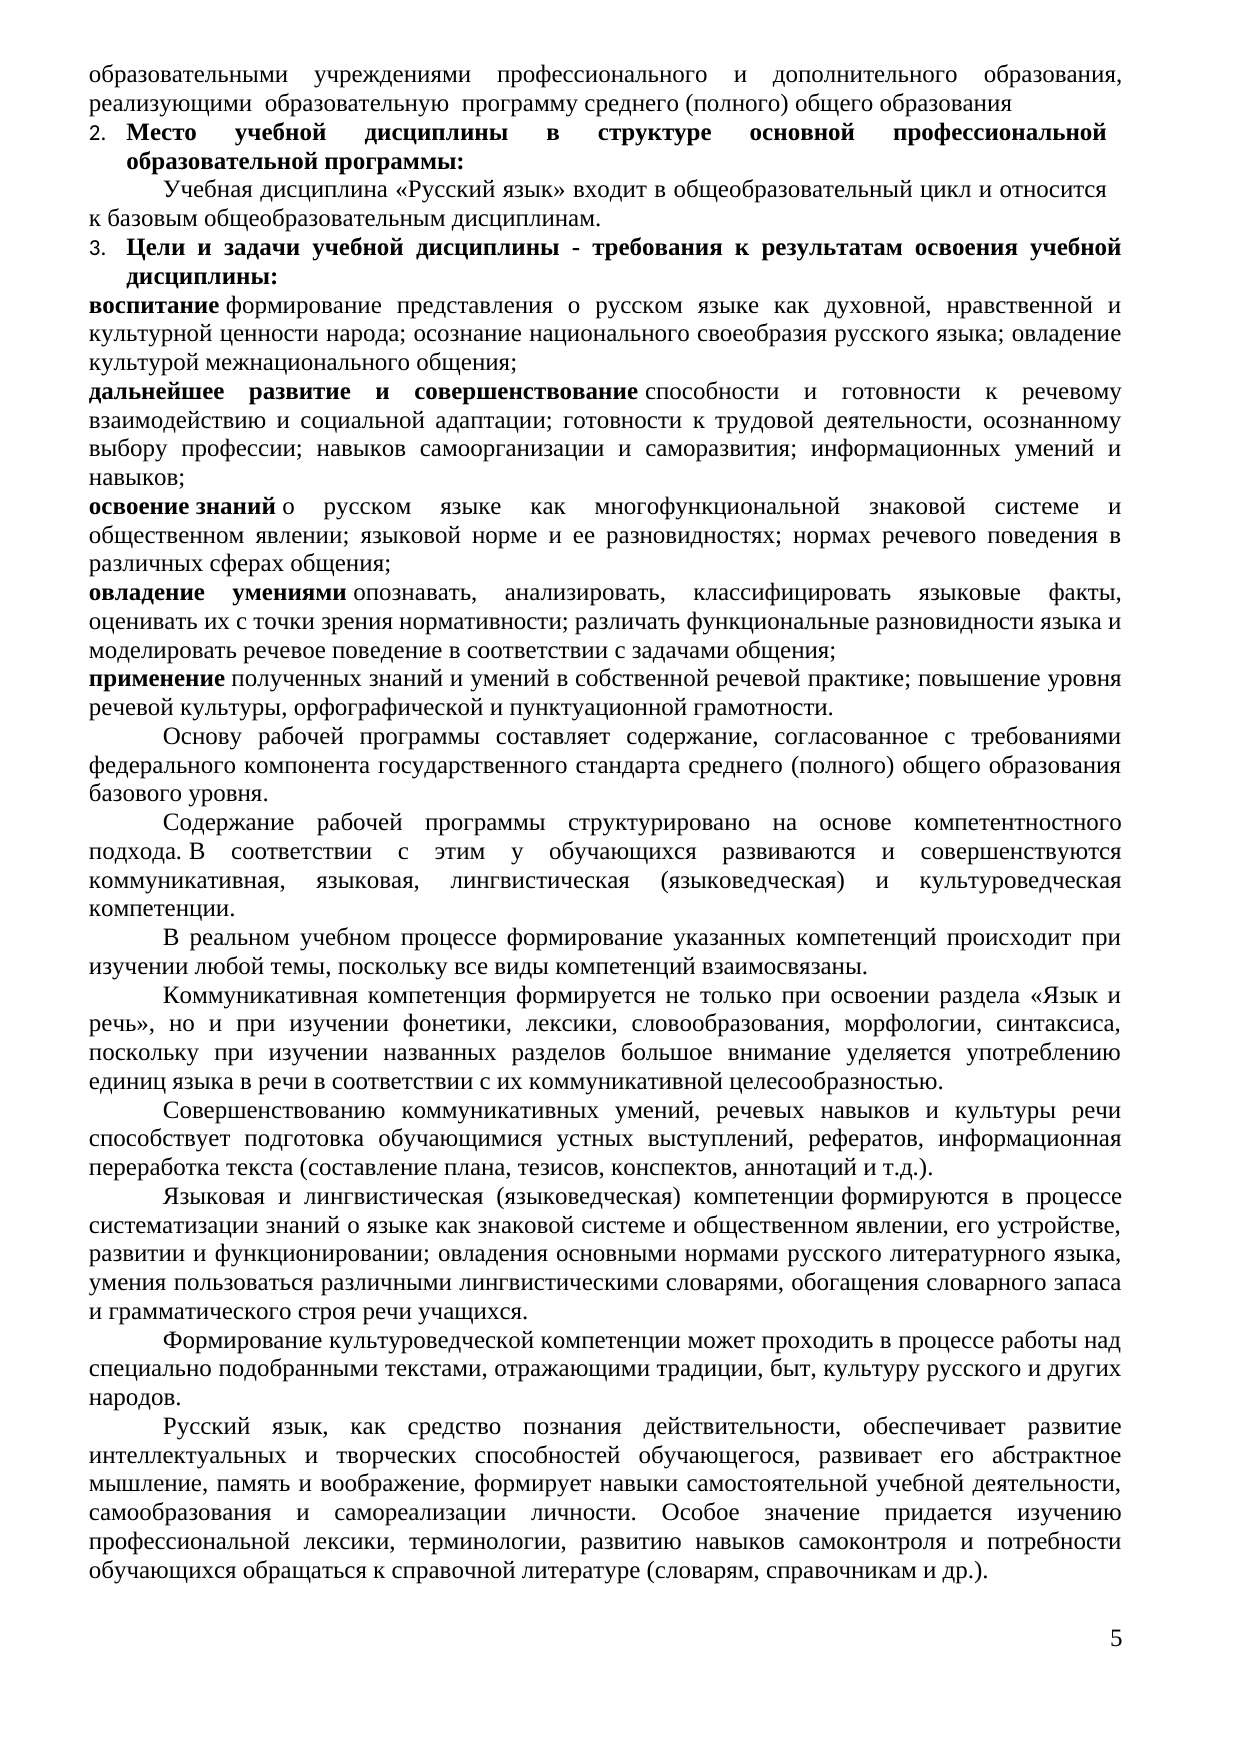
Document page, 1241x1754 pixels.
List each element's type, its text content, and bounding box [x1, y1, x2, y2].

text Учебная дисциплина «Русский язык» входит в общеобразовательный цикл и относится к базовым общеобразовательным дисциплинам. [89, 174, 1108, 232]
text Совершенствованию коммуникативных умений, речевых навыков и культуры речи способствует подготовка обучающимися устных выступлений, рефератов, информационная переработка текста (составление плана, тезисов, конспектов, аннотаций и т.д.). [89, 1095, 1122, 1181]
text воспитание формирование представления о русском языке как духовной, нравственной и культурной ценности народа; осознание национального своеобразия русского языка; овладение культурой межнационального общения; [89, 290, 1122, 376]
text Формирование культуроведческой компетенции может проходить в процессе работы над специально подобранными текстами, отражающими традиции, быт, культуру русского и других народов. [89, 1325, 1122, 1411]
text Коммуникативная компетенция формируется не только при освоении раздела «Язык и речь», но и при изучении фонетики, лексики, словообразования, морфологии, синтаксиса, поскольку при изучении названных разделов большое внимание уделяется употреблению единиц языка в речи в соответствии с их коммуникативной целесообразностью. [89, 980, 1122, 1095]
text В реальном учебном процессе формирование указанных компетенций происходит при изучении любой темы, поскольку все виды компетенций взаимосвязаны. [89, 922, 1122, 980]
text дальнейшее развитие и совершенствование способности и готовности к речевому взаимодействию и социальной адаптации; готовности к трудовой деятельности, осознанному выбору профессии; навыков самоорганизации и саморазвития; информационных умений и навыков; [89, 376, 1122, 491]
text Основу рабочей программы составляет содержание, согласованное с требованиями федерального компонента государственного стандарта среднего (полного) общего образования базового уровня. [89, 721, 1122, 807]
text применение полученных знаний и умений в собственной речевой практике; повышение уровня речевой культуры, орфографической и пунктуационной грамотности. [89, 663, 1122, 721]
text Языковая и лингвистическая (языковедческая) компетенции формируются в процессе систематизации знаний о языке как знаковой системе и общественном явлении, его устройстве, развитии и функционировании; овладения основными нормами русского литературного языка, умения пользоваться различными лингвистическими словарями, обогащения словарного запаса и грамматического строя речи учащихся. [89, 1181, 1122, 1325]
text Содержание рабочей программы структурировано на основе компетентностного подхода. В соответствии с этим у обучающихся развиваются и совершенствуются коммуникативная, языковая, лингвистическая (языковедческая) и культуроведческая компетенции. [89, 807, 1122, 922]
text Русский язык, как средство познания действительности, обеспечивает развитие интеллектуальных и творческих способностей обучающегося, развивает его абстрактное мышление, память и воображение, формирует навыки самостоятельной учебной деятельности, самообразования и самореализации личности. Особое значение придается изучению профессиональной лексики, терминологии, развитию навыков самоконтроля и потребности обучающихся обращаться к справочной литературе (словарям, справочникам и др.). [89, 1411, 1122, 1583]
list Место учебной дисциплины в структуре основной профессиональной образовательной программы: [89, 117, 1108, 174]
text овладение умениями опознавать, анализировать, классифицировать языковые факты, оценивать их с точки зрения нормативности; различать функциональные разновидности языка и моделировать речевое поведение в соответствии с задачами общения; [89, 577, 1122, 663]
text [89, 59, 1122, 117]
text освоение знаний о русском языке как многофункциональной знаковой системе и общественном явлении; языковой норме и ее разновидностях; нормах речевого поведения в различных сферах общения; [89, 491, 1122, 577]
list Цели и задачи учебной дисциплины - требования к результатам освоения учебной дисциплины: [89, 232, 1122, 290]
